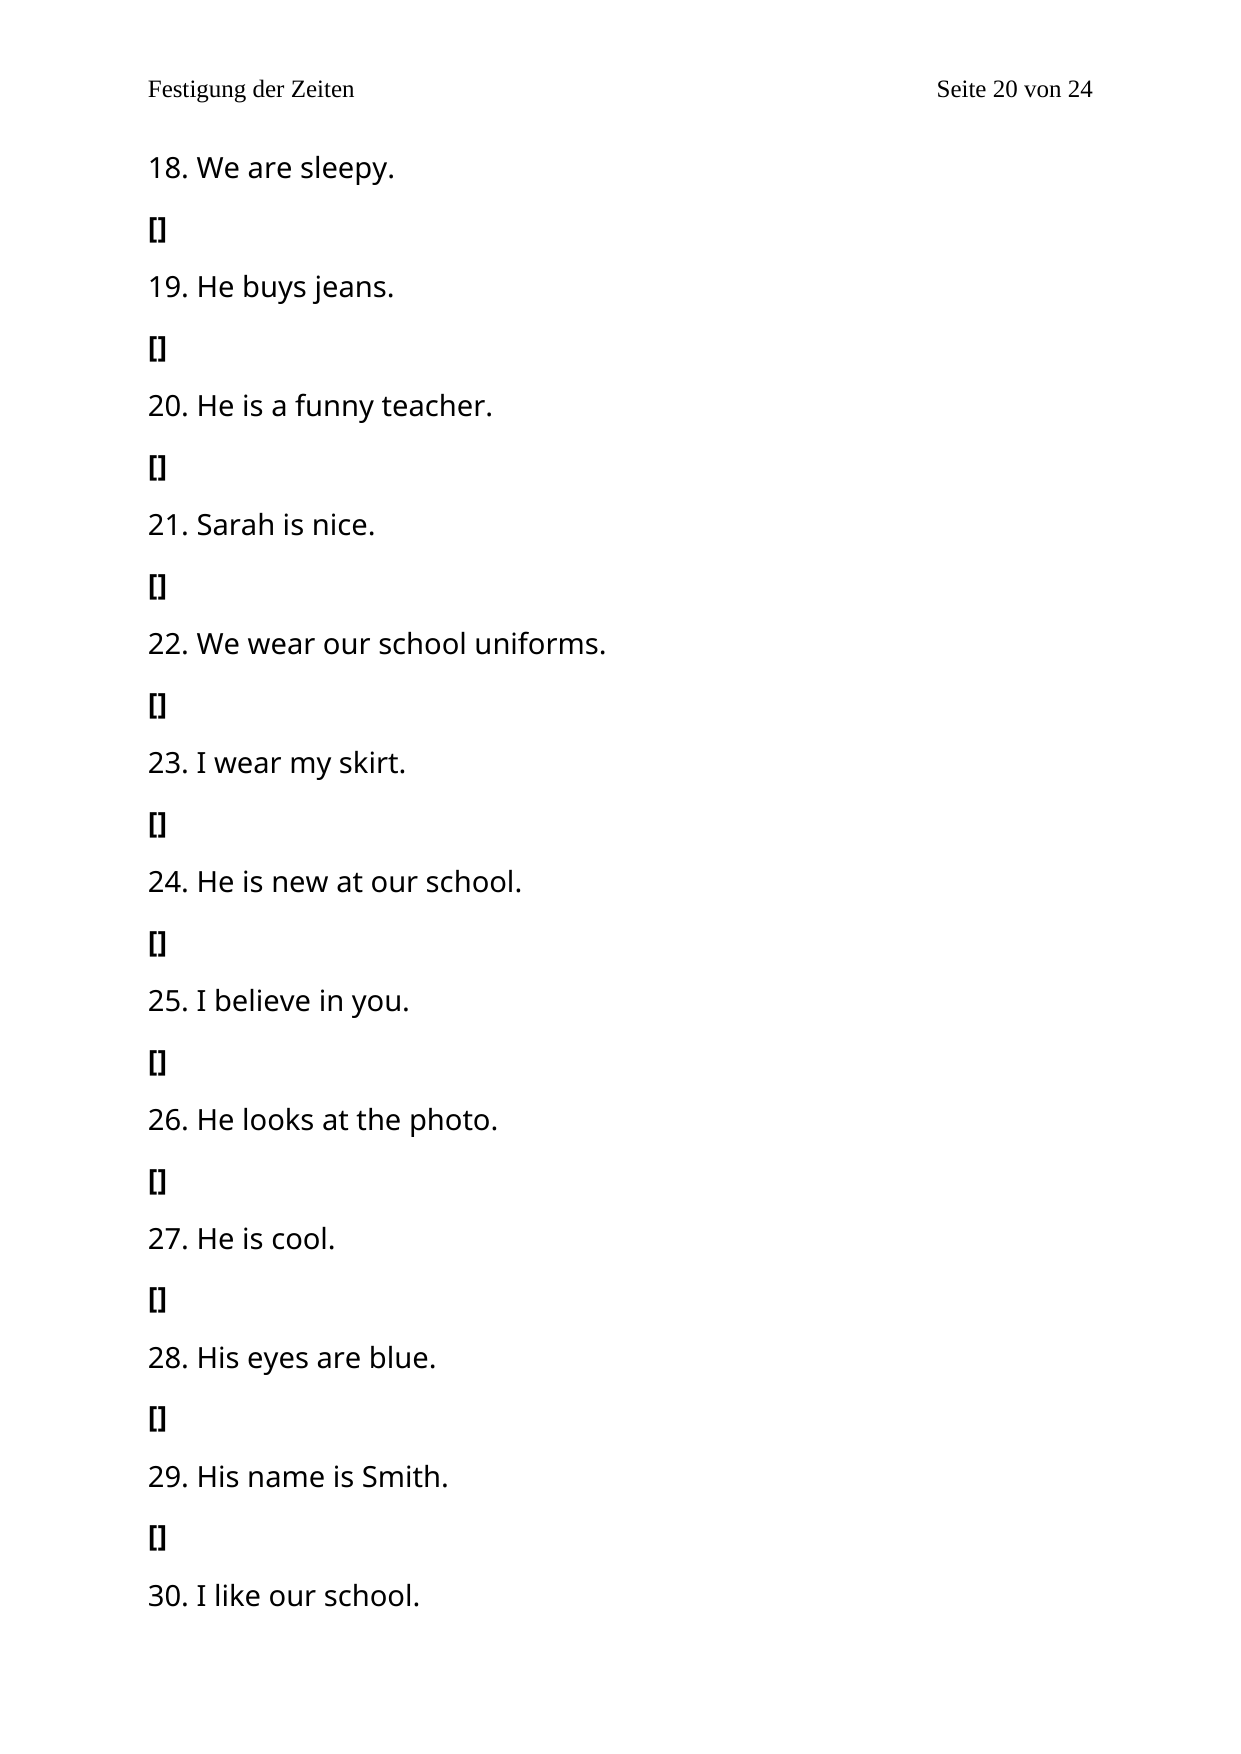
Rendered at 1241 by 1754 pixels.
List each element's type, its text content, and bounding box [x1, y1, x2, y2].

text 20. He is a funny teacher. [148, 386, 1093, 425]
text [] [148, 921, 1093, 961]
text 22. We wear our school uniforms. [148, 623, 1093, 663]
text 25. I believe in you. [148, 980, 1093, 1020]
text 27. He is cool. [148, 1218, 1093, 1258]
text [] [148, 683, 1093, 723]
text [] [148, 207, 1093, 247]
text [] [148, 445, 1093, 485]
text [] [148, 1159, 1093, 1198]
text 18. We are sleepy. [148, 148, 1093, 187]
text [] [148, 1516, 1093, 1555]
text 23. I wear my skirt. [148, 742, 1093, 782]
text [] [148, 1278, 1093, 1317]
text 24. He is new at our school. [148, 861, 1093, 901]
text 29. His name is Smith. [148, 1456, 1093, 1496]
text [] [148, 1397, 1093, 1436]
text [] [148, 802, 1093, 842]
text [] [148, 564, 1093, 604]
text 19. He buys jeans. [148, 267, 1093, 306]
text 21. Sarah is nice. [148, 504, 1093, 544]
text 28. His eyes are blue. [148, 1337, 1093, 1377]
text 30. I like our school. [148, 1575, 1093, 1615]
text [] [148, 326, 1093, 366]
text [] [148, 1040, 1093, 1079]
text 26. He looks at the photo. [148, 1099, 1093, 1139]
